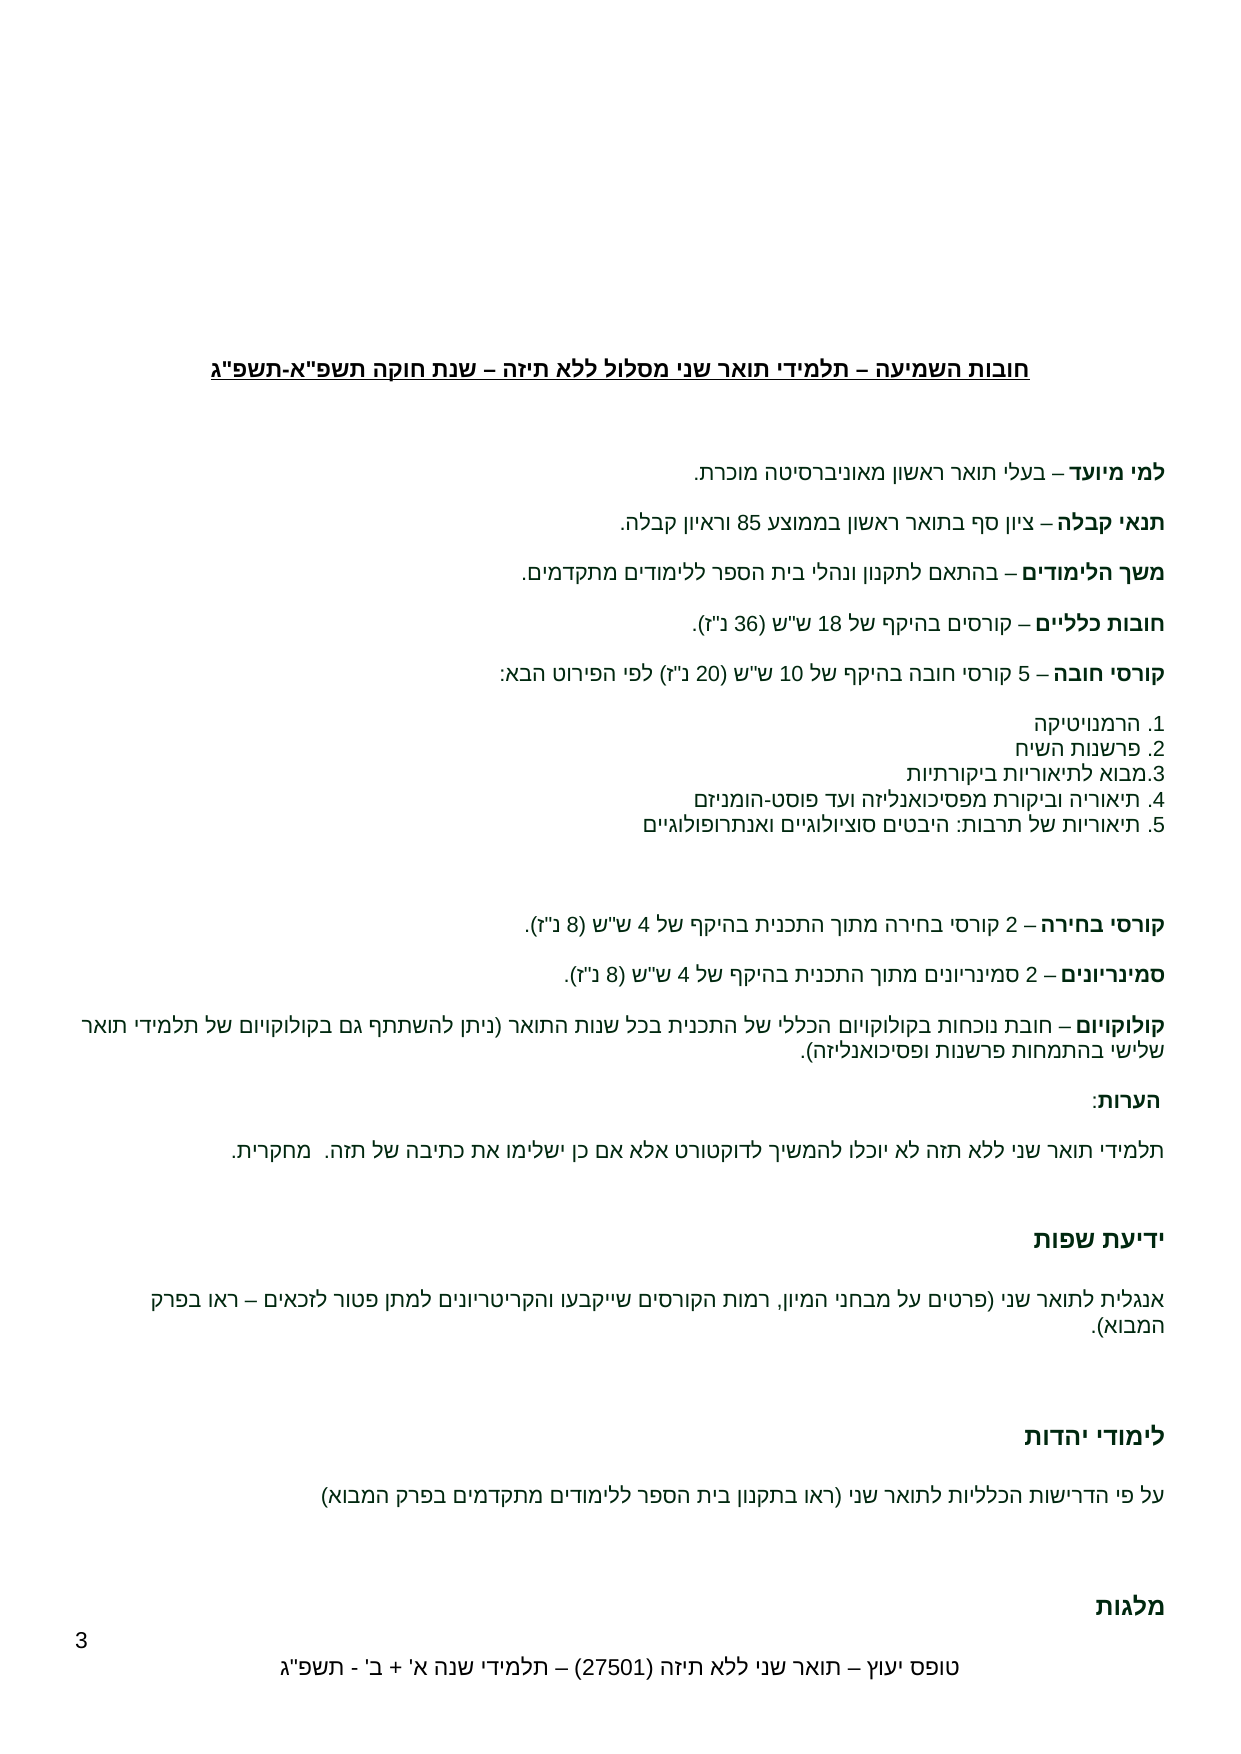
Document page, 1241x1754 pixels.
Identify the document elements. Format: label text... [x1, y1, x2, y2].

text תנאי קבלה – ציון סף בתואר ראשון בממוצע 85 וראיון קבלה. [75, 510, 1165, 535]
subtitle ידיעת שפות [75, 1197, 1165, 1254]
text תלמידי תואר שני ללא תזה לא יוכלו להמשיך לדוקטורט אלא אם כן ישלימו את כתיבה של תזה. מחקרית. [75, 1138, 1165, 1163]
subtitle לימודי יהדות [75, 1421, 1165, 1450]
text קורסי חובה – 5 קורסי חובה בהיקף של 10 ש"ש (20 נ"ז) לפי הפירוט הבא: [75, 661, 1165, 686]
text 1. הרמנויטיקה 2. פרשנות השיח 3.מבוא לתיאוריות ביקורתיות 4. תיאוריה וביקורת מפסיכואנליזה ועד פוסט-הומניזם 5. תיאוריות של תרבות: היבטים סוציולוגיים ואנתרופולוגיים [75, 711, 1165, 837]
text על פי הדרישות הכלליות לתואר שני (ראו בתקנון בית הספר ללימודים מתקדמים בפרק המבוא) [75, 1483, 1165, 1509]
text חובות כלליים – קורסים בהיקף של 18 ש"ש (36 נ"ז). [75, 611, 1165, 636]
text הערות: [75, 1088, 1165, 1113]
text סמינריונים – 2 סמינריונים מתוך התכנית בהיקף של 4 ש"ש (8 נ"ז). [75, 962, 1165, 988]
text אנגלית לתואר שני (פרטים על מבחני המיון, רמות הקורסים שייקבעו והקריטריונים למתן פטור לזכאים – ראו בפרק המבוא). [75, 1287, 1165, 1388]
text קולוקויום – חובת נוכחות בקולוקויום הכללי של התכנית בכל שנות התואר (ניתן להשתתף גם בקולוקויום של תלמידי תואר שלישי בהתמחות פרשנות ופסיכואנליזה). [75, 1013, 1165, 1063]
subtitle מלגות [75, 1592, 1165, 1621]
text משך הלימודים – בהתאם לתקנון ונהלי בית הספר ללימודים מתקדמים. [75, 560, 1165, 586]
text קורסי בחירה – 2 קורסי בחירה מתוך התכנית בהיקף של 4 ש"ש (8 נ"ז). [75, 912, 1165, 937]
text למי מיועד – בעלי תואר ראשון מאוניברסיטה מוכרת. [75, 460, 1165, 485]
text חובות השמיעה – תלמידי תואר שני מסלול ללא תיזה – שנת חוקה תשפ"א-תשפ"ג [75, 356, 1165, 383]
